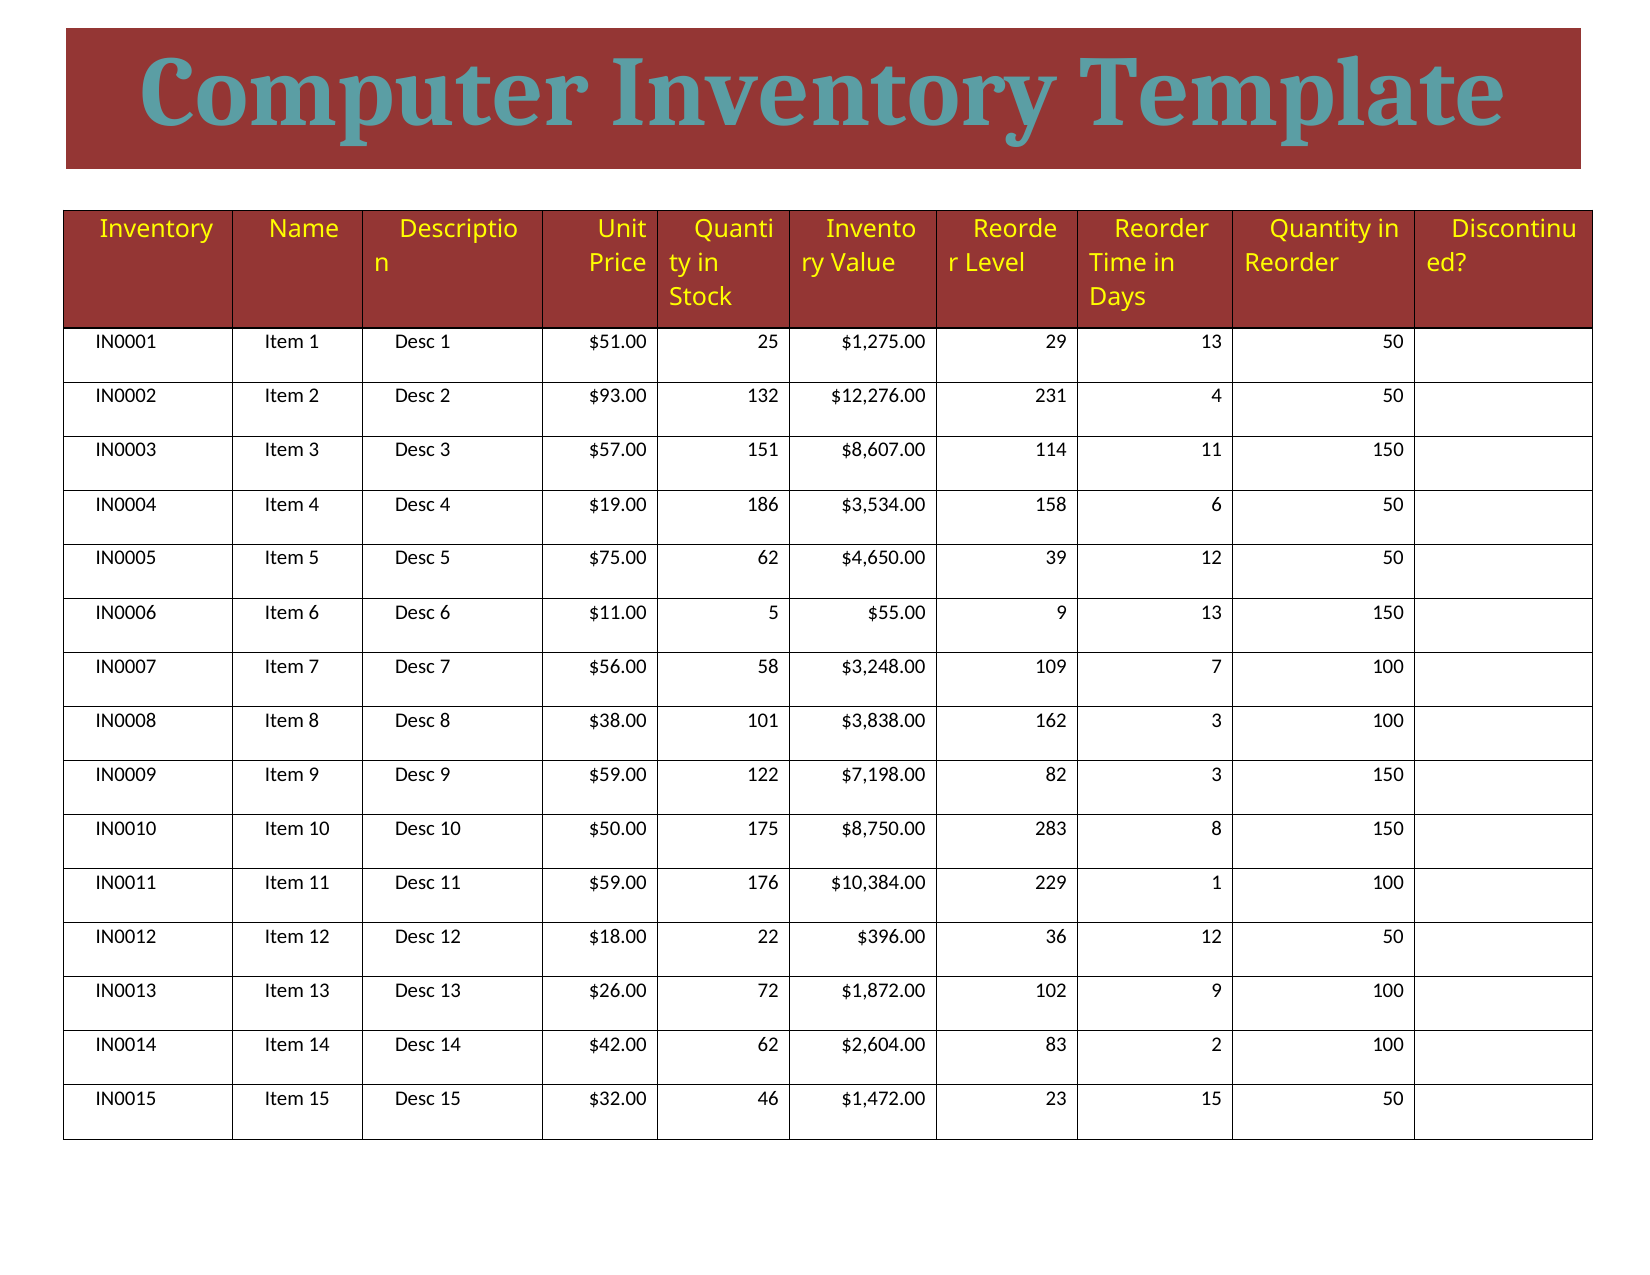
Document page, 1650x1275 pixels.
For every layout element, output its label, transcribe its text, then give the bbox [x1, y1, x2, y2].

table_cell Desc 8 [363, 707, 542, 760]
table_cell 100 [1233, 653, 1414, 706]
table_cell Item 8 [233, 707, 362, 760]
table_cell 151 [658, 437, 789, 490]
table_cell Desc 13 [363, 977, 542, 1030]
table_cell $59.00 [543, 869, 657, 922]
table_cell $59.00 [543, 761, 657, 814]
table_cell Desc 10 [363, 815, 542, 868]
table_cell 62 [658, 545, 789, 598]
table_cell [1415, 383, 1592, 436]
table_cell $8,607.00 [790, 437, 936, 490]
table_cell 50 [1233, 491, 1414, 544]
table_cell IN0009 [64, 761, 232, 814]
table_cell Desc 3 [363, 437, 542, 490]
table_cell IN0008 [64, 707, 232, 760]
table_cell IN0004 [64, 491, 232, 544]
table_cell [1415, 815, 1592, 868]
table_cell IN0014 [64, 1031, 232, 1084]
table_cell 72 [658, 977, 789, 1030]
table_cell 100 [1233, 1031, 1414, 1084]
table_cell Item 11 [233, 869, 362, 922]
table_cell $57.00 [543, 437, 657, 490]
table_cell [1415, 1031, 1592, 1084]
table_cell 231 [937, 383, 1077, 436]
table_cell 12 [1078, 923, 1232, 976]
table_cell IN0013 [64, 977, 232, 1030]
table_cell [1415, 491, 1592, 544]
table_cell $3,838.00 [790, 707, 936, 760]
table_cell IN0011 [64, 869, 232, 922]
table_cell $75.00 [543, 545, 657, 598]
table_cell [1415, 707, 1592, 760]
table_cell $7,198.00 [790, 761, 936, 814]
table_cell IN0012 [64, 923, 232, 976]
table_cell Item 7 [233, 653, 362, 706]
table_cell 158 [937, 491, 1077, 544]
table_cell Item 12 [233, 923, 362, 976]
table_cell IN0007 [64, 653, 232, 706]
table_cell Item 10 [233, 815, 362, 868]
table_cell 62 [658, 1031, 789, 1084]
table_cell $18.00 [543, 923, 657, 976]
table_cell $12,276.00 [790, 383, 936, 436]
table_cell IN0003 [64, 437, 232, 490]
table_header Quantity in Stock [658, 211, 789, 327]
table_cell $1,472.00 [790, 1085, 936, 1138]
table_cell Desc 11 [363, 869, 542, 922]
table_cell Item 5 [233, 545, 362, 598]
table_cell 11 [1078, 437, 1232, 490]
table_header Inventory [64, 211, 232, 327]
table_cell [1415, 923, 1592, 976]
table_cell 9 [1078, 977, 1232, 1030]
table_cell 150 [1233, 815, 1414, 868]
table_cell $50.00 [543, 815, 657, 868]
table_cell [1415, 599, 1592, 652]
table_cell 4 [1078, 383, 1232, 436]
table_cell 12 [1078, 545, 1232, 598]
table_cell 100 [1233, 707, 1414, 760]
table_cell 175 [658, 815, 789, 868]
table_cell 50 [1233, 923, 1414, 976]
table_cell 29 [937, 329, 1077, 382]
table_cell Item 1 [233, 329, 362, 382]
table_cell 109 [937, 653, 1077, 706]
table_cell 5 [658, 599, 789, 652]
table_cell 22 [658, 923, 789, 976]
table_cell Desc 15 [363, 1085, 542, 1138]
table_cell Desc 5 [363, 545, 542, 598]
table_cell IN0005 [64, 545, 232, 598]
table_header Reorder Time in Days [1078, 211, 1232, 327]
table_cell IN0010 [64, 815, 232, 868]
table_header Description [363, 211, 542, 327]
table_cell Desc 2 [363, 383, 542, 436]
table_cell Item 9 [233, 761, 362, 814]
table_cell [1415, 437, 1592, 490]
table_cell 283 [937, 815, 1077, 868]
table_cell Desc 14 [363, 1031, 542, 1084]
table_cell Item 4 [233, 491, 362, 544]
table_cell 50 [1233, 1085, 1414, 1138]
table_cell IN0015 [64, 1085, 232, 1138]
table_header Reorder Level [937, 211, 1077, 327]
table_cell $11.00 [543, 599, 657, 652]
table_cell 9 [937, 599, 1077, 652]
table_cell 50 [1233, 545, 1414, 598]
table_cell 25 [658, 329, 789, 382]
table_cell 114 [937, 437, 1077, 490]
table_cell 8 [1078, 815, 1232, 868]
table_cell $4,650.00 [790, 545, 936, 598]
table_cell 46 [658, 1085, 789, 1138]
table_cell $42.00 [543, 1031, 657, 1084]
table_header Name [233, 211, 362, 327]
table_cell [1415, 545, 1592, 598]
table_cell Desc 6 [363, 599, 542, 652]
table_header Unit Price [543, 211, 657, 327]
table_cell $93.00 [543, 383, 657, 436]
table_cell $51.00 [543, 329, 657, 382]
table_cell Desc 12 [363, 923, 542, 976]
table_cell 100 [1233, 977, 1414, 1030]
table_cell [1415, 977, 1592, 1030]
table_cell 186 [658, 491, 789, 544]
table_header Inventory Value [790, 211, 936, 327]
table_cell $10,384.00 [790, 869, 936, 922]
table_cell 162 [937, 707, 1077, 760]
table_cell 39 [937, 545, 1077, 598]
table_cell 58 [658, 653, 789, 706]
table_cell [1415, 761, 1592, 814]
table_cell $1,275.00 [790, 329, 936, 382]
table_cell Item 14 [233, 1031, 362, 1084]
table_cell 13 [1078, 599, 1232, 652]
table_cell 132 [658, 383, 789, 436]
table_cell 83 [937, 1031, 1077, 1084]
table_cell 6 [1078, 491, 1232, 544]
table_cell Desc 7 [363, 653, 542, 706]
table_cell 229 [937, 869, 1077, 922]
table_cell $3,534.00 [790, 491, 936, 544]
table_header Discontinued? [1415, 211, 1592, 327]
table_cell [1415, 329, 1592, 382]
table_cell $56.00 [543, 653, 657, 706]
table_cell 2 [1078, 1031, 1232, 1084]
table_cell $26.00 [543, 977, 657, 1030]
table_cell $8,750.00 [790, 815, 936, 868]
table_cell 3 [1078, 761, 1232, 814]
table_cell Item 3 [233, 437, 362, 490]
table_cell 176 [658, 869, 789, 922]
table_cell $38.00 [543, 707, 657, 760]
table_cell $1,872.00 [790, 977, 936, 1030]
table_cell 150 [1233, 437, 1414, 490]
table_cell $3,248.00 [790, 653, 936, 706]
table_cell 13 [1078, 329, 1232, 382]
table_cell $396.00 [790, 923, 936, 976]
table_cell 50 [1233, 329, 1414, 382]
table_cell 36 [937, 923, 1077, 976]
table_cell IN0002 [64, 383, 232, 436]
table_cell 1 [1078, 869, 1232, 922]
table_cell 23 [937, 1085, 1077, 1138]
table_cell $32.00 [543, 1085, 657, 1138]
table_header Quantity in Reorder [1233, 211, 1414, 327]
table_cell Item 6 [233, 599, 362, 652]
table_cell 50 [1233, 383, 1414, 436]
table_cell 7 [1078, 653, 1232, 706]
table_cell 100 [1233, 869, 1414, 922]
table_cell 102 [937, 977, 1077, 1030]
table_cell 150 [1233, 599, 1414, 652]
table_cell [1415, 869, 1592, 922]
table_cell 3 [1078, 707, 1232, 760]
table_cell 82 [937, 761, 1077, 814]
table_cell Item 15 [233, 1085, 362, 1138]
table_cell Desc 4 [363, 491, 542, 544]
table_cell 101 [658, 707, 789, 760]
table_cell $2,604.00 [790, 1031, 936, 1084]
table_cell IN0006 [64, 599, 232, 652]
table_cell $55.00 [790, 599, 936, 652]
table_cell [1415, 1085, 1592, 1138]
table_cell $19.00 [543, 491, 657, 544]
table_cell Item 2 [233, 383, 362, 436]
table_cell 15 [1078, 1085, 1232, 1138]
table_cell Desc 1 [363, 329, 542, 382]
table_cell Desc 9 [363, 761, 542, 814]
table_cell 150 [1233, 761, 1414, 814]
table_cell [1415, 653, 1592, 706]
table_cell Item 13 [233, 977, 362, 1030]
table_cell IN0001 [64, 329, 232, 382]
table_cell 122 [658, 761, 789, 814]
